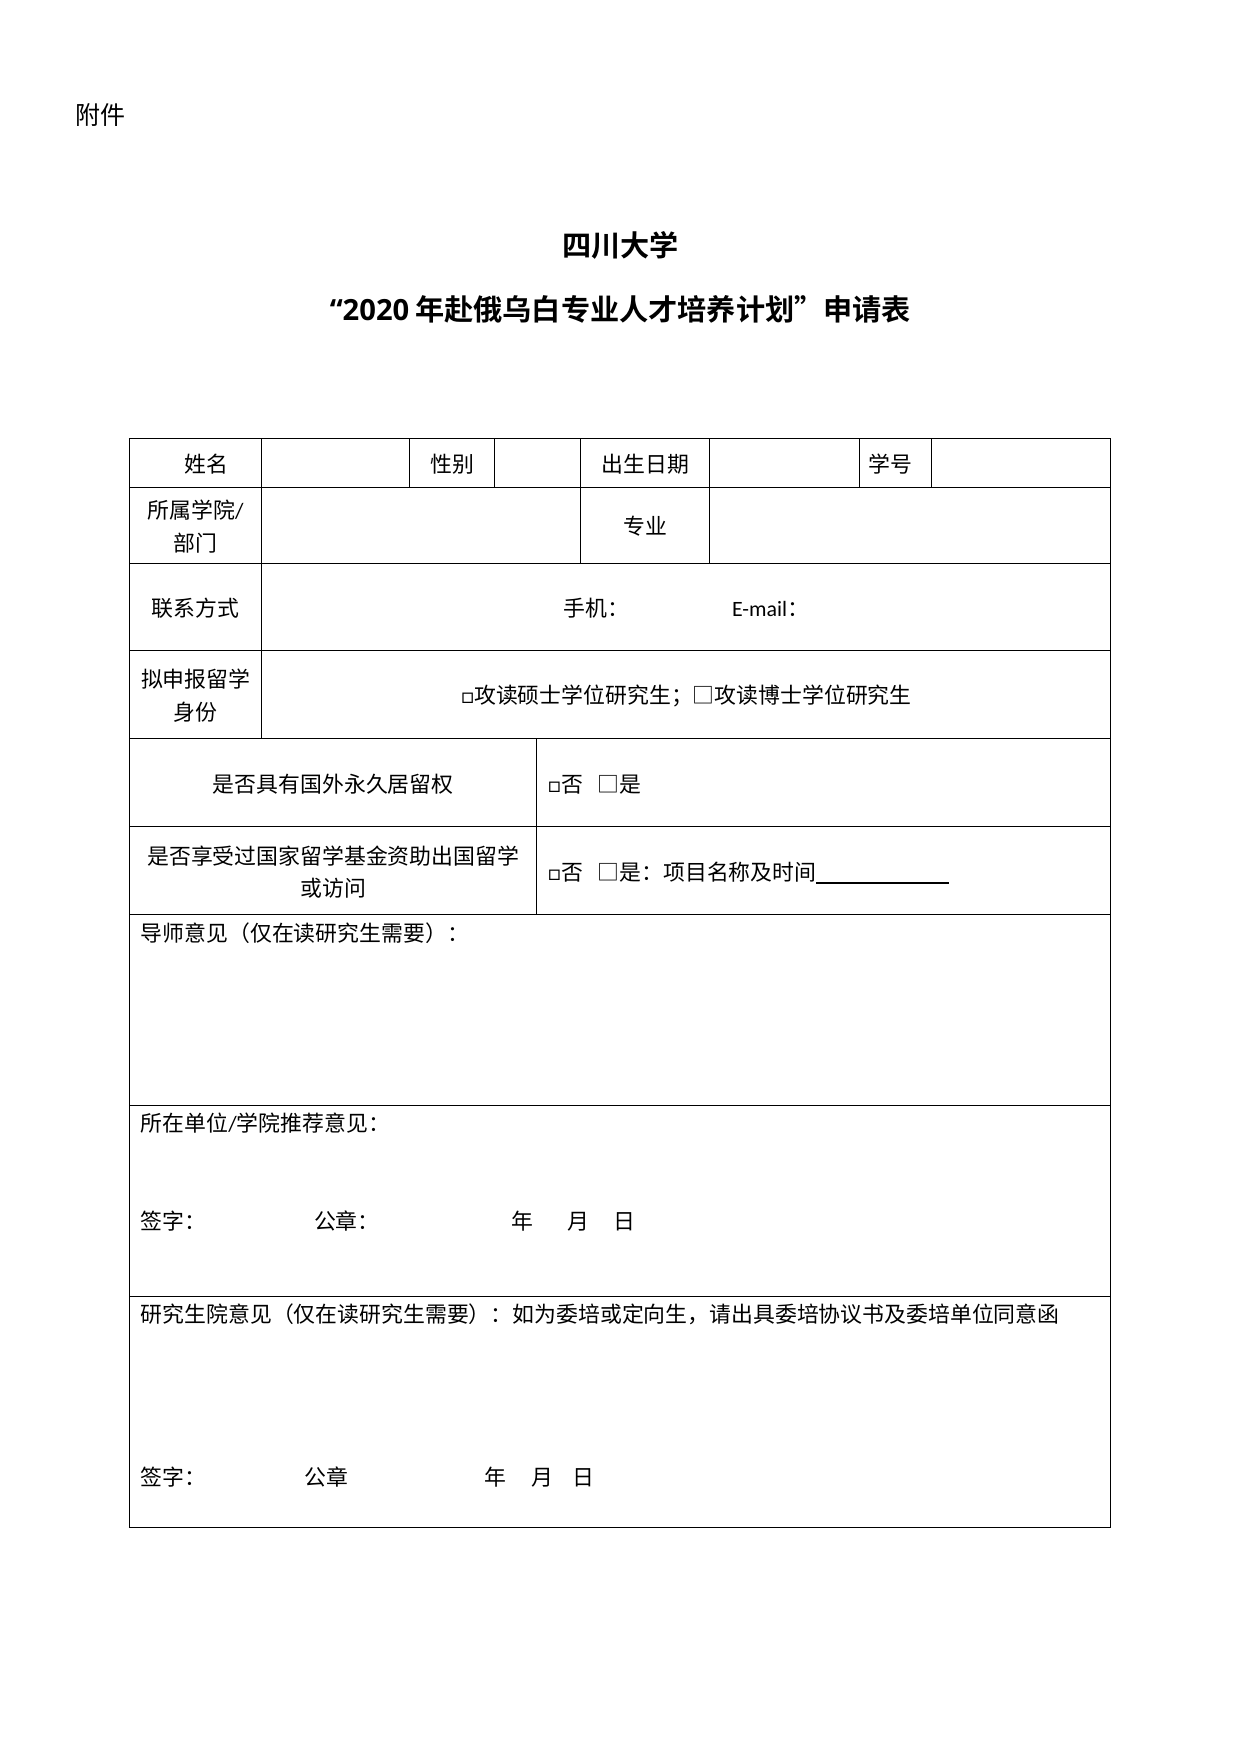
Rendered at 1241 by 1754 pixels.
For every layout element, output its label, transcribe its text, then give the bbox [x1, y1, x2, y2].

table_cell 是否具有国外永久居留权 [130, 739, 536, 826]
table_cell 研究生院意见（仅在读研究生需要）：如为委培或定向生，请出具委培协议书及委培单位同意函 签字： 公章 年 月 日 [130, 1297, 1110, 1527]
table_cell 所属学院/部门 [130, 488, 261, 562]
text 附件 [75, 81, 1165, 146]
table_cell □攻读硕士学位研究生；□攻读博士学位研究生 [262, 651, 1110, 738]
table_cell [710, 488, 1110, 562]
table_cell 手机： E-mail： [262, 564, 1110, 649]
table_cell 联系方式 [130, 564, 261, 649]
table_header [495, 439, 580, 487]
table_header 出生日期 [581, 439, 709, 487]
table_header 学号 [860, 439, 931, 487]
table_header [262, 439, 409, 487]
table_cell [262, 488, 580, 562]
table_cell 是否享受过国家留学基金资助出国留学或访问 [130, 827, 536, 914]
text “2020年赴俄乌白专业人才培养计划”申请表 [75, 276, 1165, 341]
table_header 姓名 [130, 439, 261, 487]
text 四川大学 [75, 211, 1165, 276]
table_cell 拟申报留学身份 [130, 651, 261, 738]
table_cell 专业 [581, 488, 709, 562]
table_header 性别 [410, 439, 494, 487]
table_header [932, 439, 1110, 487]
table_cell □否 □是 [537, 739, 1110, 826]
table_cell □否 □是：项目名称及时间 [537, 827, 1110, 914]
table_header [710, 439, 859, 487]
table_cell 所在单位/学院推荐意见： 签字： 公章： 年 月 日 [130, 1106, 1110, 1296]
table_cell 导师意见（仅在读研究生需要）： [130, 915, 1110, 1105]
